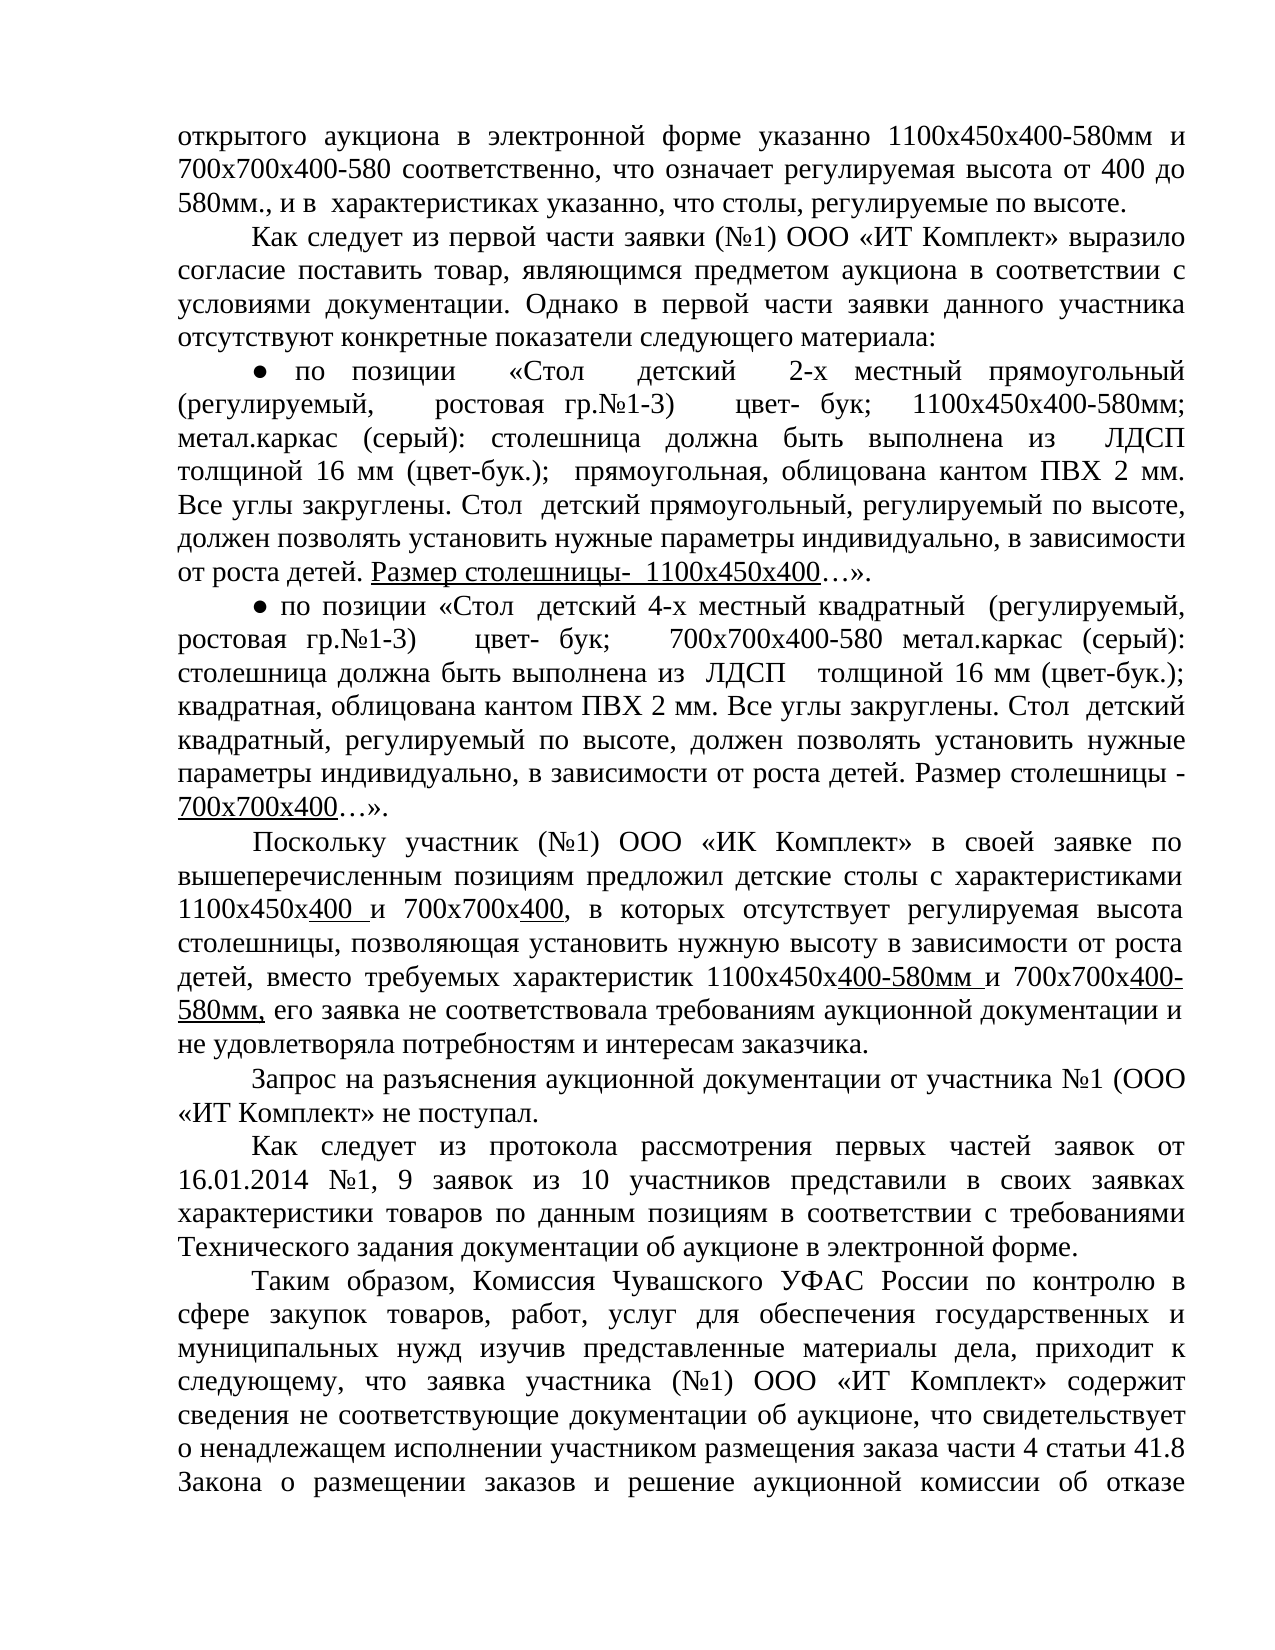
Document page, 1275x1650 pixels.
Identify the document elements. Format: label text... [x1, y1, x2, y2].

text ● по позиции «Стол детский 2-х местный прямоугольный (регулируемый, ростовая гр.№1-3) цвет- бук; 1100х450х400-580мм; метал.каркас (серый): столешница должна быть выполнена из ЛДСП толщиной 16 мм (цвет-бук.); прямоугольная, облицована кантом ПВХ 2 мм. Все углы закруглены. Стол детский прямоугольный, регулируемый по высоте, должен позволять установить нужные параметры индивидуально, в зависимости от роста детей. Размер столешницы- 1100х450х400…». [177, 353, 1186, 588]
text Поскольку участник (№1) ООО «ИК Комплект» в своей заявке по вышеперечисленным позициям предложил детские столы с характеристиками 1100х450х400 и 700х700х400, в которых отсутствует регулируемая высота столешницы, позволяющая установить нужную высоту в зависимости от роста детей, вместо требуемых характеристик 1100х450х400-580мм и 700х700х400-580мм, его заявка не соответствовала требованиям аукционной документации и не удовлетворяла потребностям и интересам заказчика. [177, 824, 1183, 1059]
text Запрос на разъяснения аукционной документации от участника №1 (ООО «ИТ Комплект» не поступал. [177, 1061, 1186, 1128]
text ● по позиции «Стол детский 4-х местный квадратный (регулируемый, ростовая гр.№1-3) цвет- бук; 700х700х400-580 метал.каркас (серый): столешница должна быть выполнена из ЛДСП толщиной (цвет-бук.); квадратная, облицована кантом ПВХ . Все углы закруглены. Стол детский квадратный, регулируемый по высоте, должен позволять установить нужные параметры индивидуально, в зависимости от роста детей. Размер столешницы - 700х700х400…». [177, 588, 1186, 822]
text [177, 118, 1186, 219]
text Как следует из первой части заявки (№1) ООО «ИТ Комплект» выразило согласие поставить товар, являющимся предметом аукциона в соответствии с условиями документации. Однако в первой части заявки данного участника отсутствуют конкретные показатели следующего материала: [177, 219, 1186, 353]
text Как следует из протокола рассмотрения первых частей заявок от 16.01.2014 №1, 9 заявок из 10 участников представили в своих заявках характеристики товаров по данным позициям в соответствии с требованиями Технического задания документации об аукционе в электронной форме. [177, 1128, 1186, 1263]
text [177, 1263, 1186, 1497]
